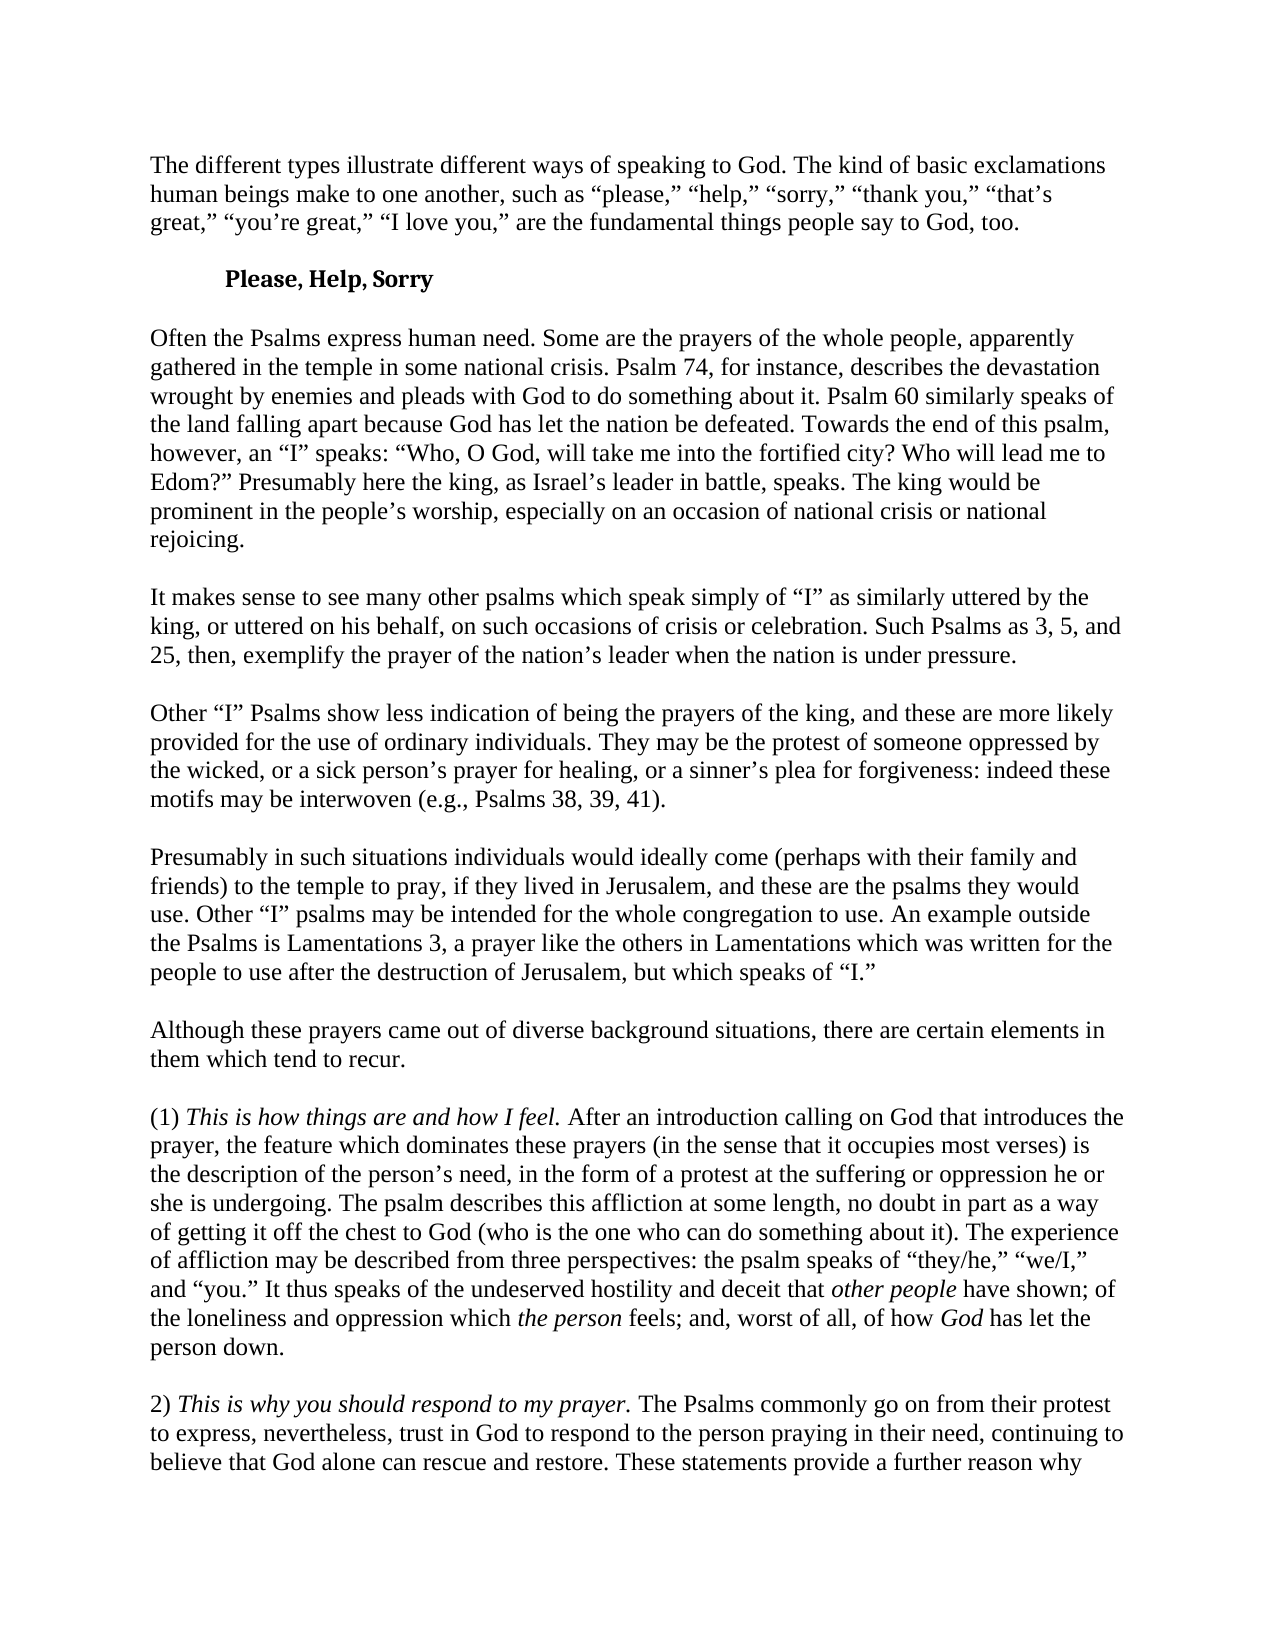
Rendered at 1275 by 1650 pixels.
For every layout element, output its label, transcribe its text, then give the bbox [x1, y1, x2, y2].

text Although these prayers came out of diverse background situations, there are certain elements in them which tend to recur. [150, 1015, 1125, 1072]
text Other “I” Psalms show less indication of being the prayers of the king, and these are more likely provided for the use of ordinary individuals. They may be the protest of someone oppressed by the wicked, or a sick person’s prayer for healing, or a sinner’s plea for forgiveness: indeed these motifs may be interwoven (e.g., Psalms 38, 39, 41). [150, 698, 1125, 813]
text It makes sense to see many other psalms which speak simply of “I” as similarly uttered by the king, or uttered on his behalf, on such occasions of crisis or celebration. Such Psalms as 3, 5, and 25, then, exemplify the prayer of the nation’s leader when the nation is under pressure. [150, 582, 1125, 669]
subtitle Please, Help, Sorry [150, 265, 1125, 294]
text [150, 1389, 1125, 1476]
text Often the Psalms express human need. Some are the prayers of the whole people, apparently gathered in the temple in some national crisis. Psalm 74, for instance, describes the devastation wrought by enemies and pleads with God to do something about it. Psalm 60 similarly speaks of the land falling apart because God has let the nation be defeated. Towards the end of this psalm, however, an “I” speaks: “Who, O God, will take me into the fortified city? Who will lead me to Edom?” Presumably here the king, as Israel’s leader in battle, speaks. The king would be prominent in the people’s worship, especially on an occasion of national crisis or national rejoicing. [150, 323, 1125, 553]
text Presumably in such situations individuals would ideally come (perhaps with their family and friends) to the temple to pray, if they lived in Jerusalem, and these are the psalms they would use. Other “I” psalms may be intended for the whole congregation to use. An example outside the Psalms is Lamentations 3, a prayer like the others in Lamentations which was written for the people to use after the destruction of Jerusalem, but which speaks of “I.” [150, 842, 1125, 986]
text The different types illustrate different ways of speaking to God. The kind of basic exclamations human beings make to one another, such as “please,” “help,” “sorry,” “thank you,” “that’s great,” “you’re great,” “I love you,” are the fundamental things people say to God, too. [150, 150, 1125, 236]
text (1) This is how things are and how I feel. After an introduction calling on God that introduces the prayer, the feature which dominates these prayers (in the sense that it occupies most verses) is the description of the person’s need, in the form of a protest at the suffering or oppression he or she is undergoing. The psalm describes this affliction at some length, no doubt in part as a way of getting it off the chest to God (who is the one who can do something about it). The experience of affliction may be described from three perspectives: the psalm speaks of “they/he,” “we/I,” and “you.” It thus speaks of the undeserved hostility and deceit that other people have shown; of the loneliness and oppression which the person feels; and, worst of all, of how God has let the person down. [150, 1102, 1125, 1360]
